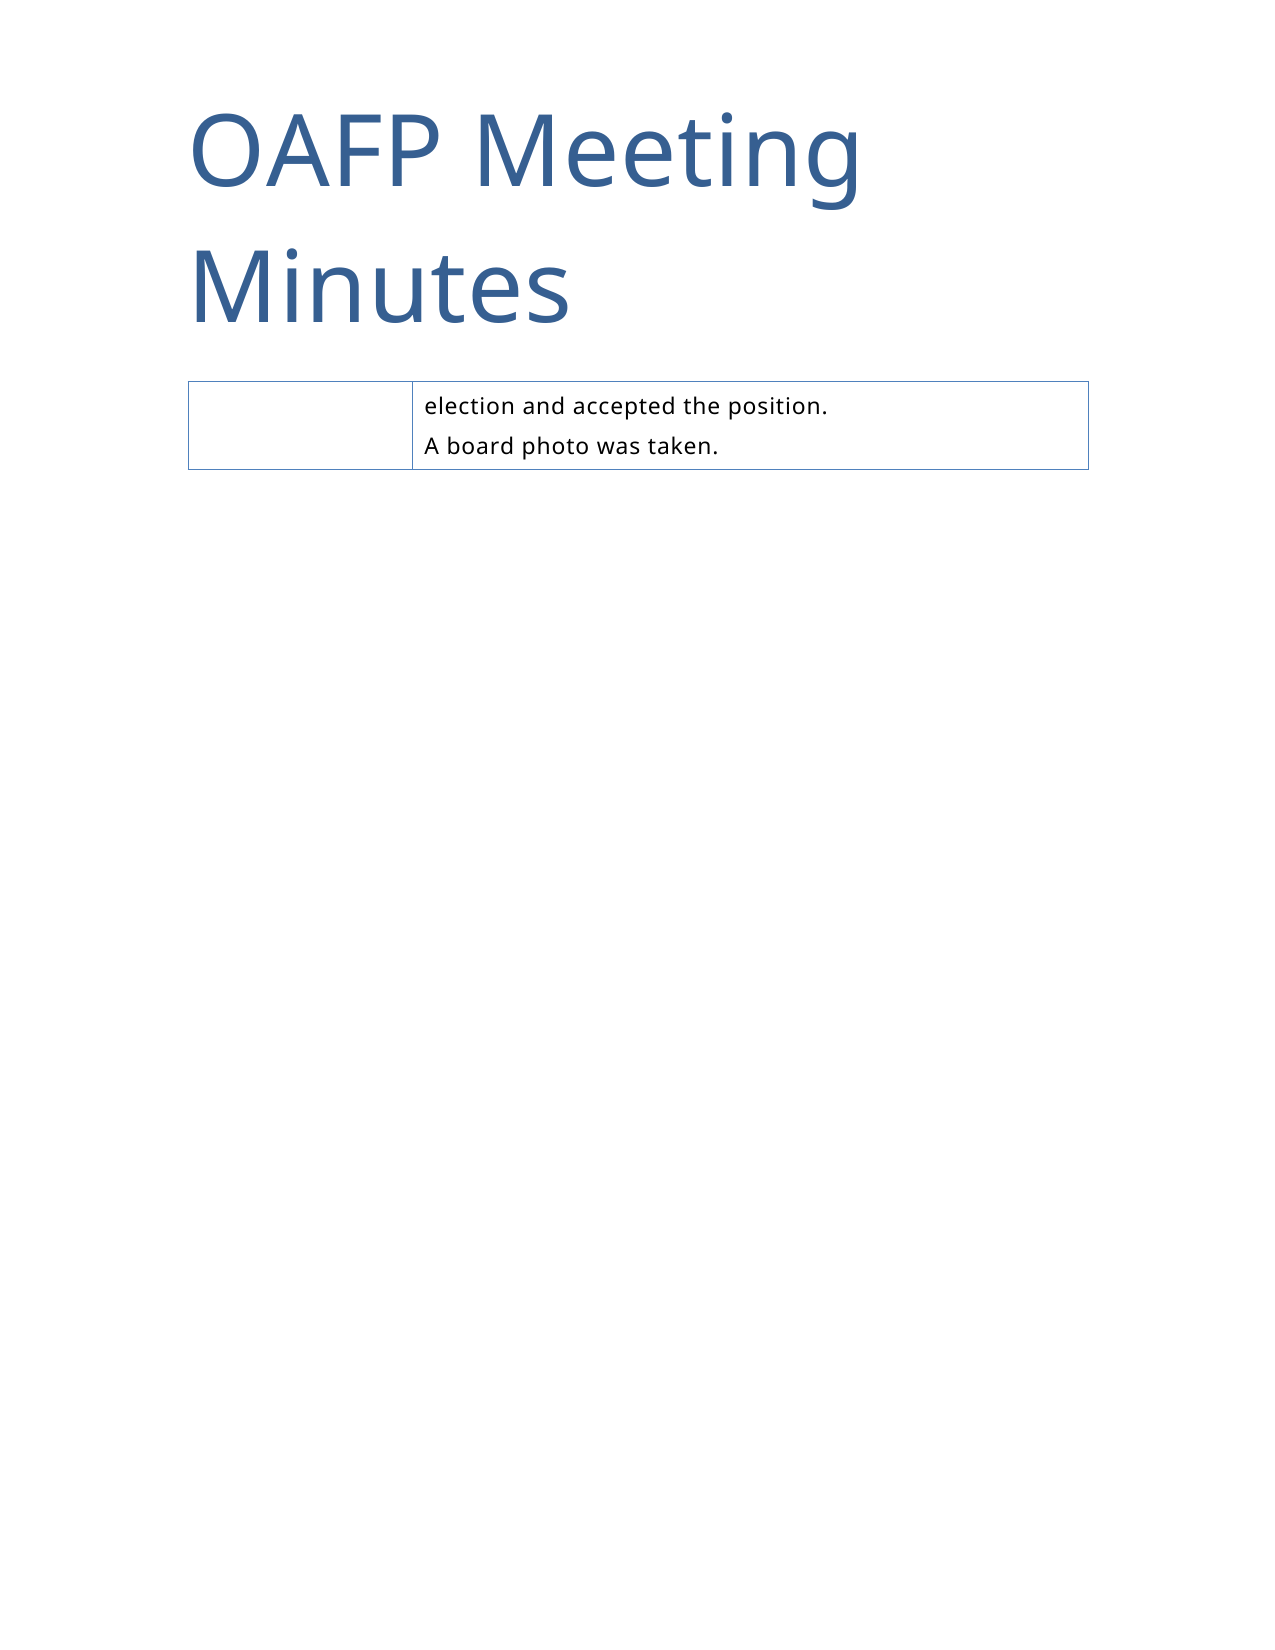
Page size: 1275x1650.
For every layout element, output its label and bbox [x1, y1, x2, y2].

table_cell [413, 382, 1088, 469]
table_cell [189, 382, 412, 469]
